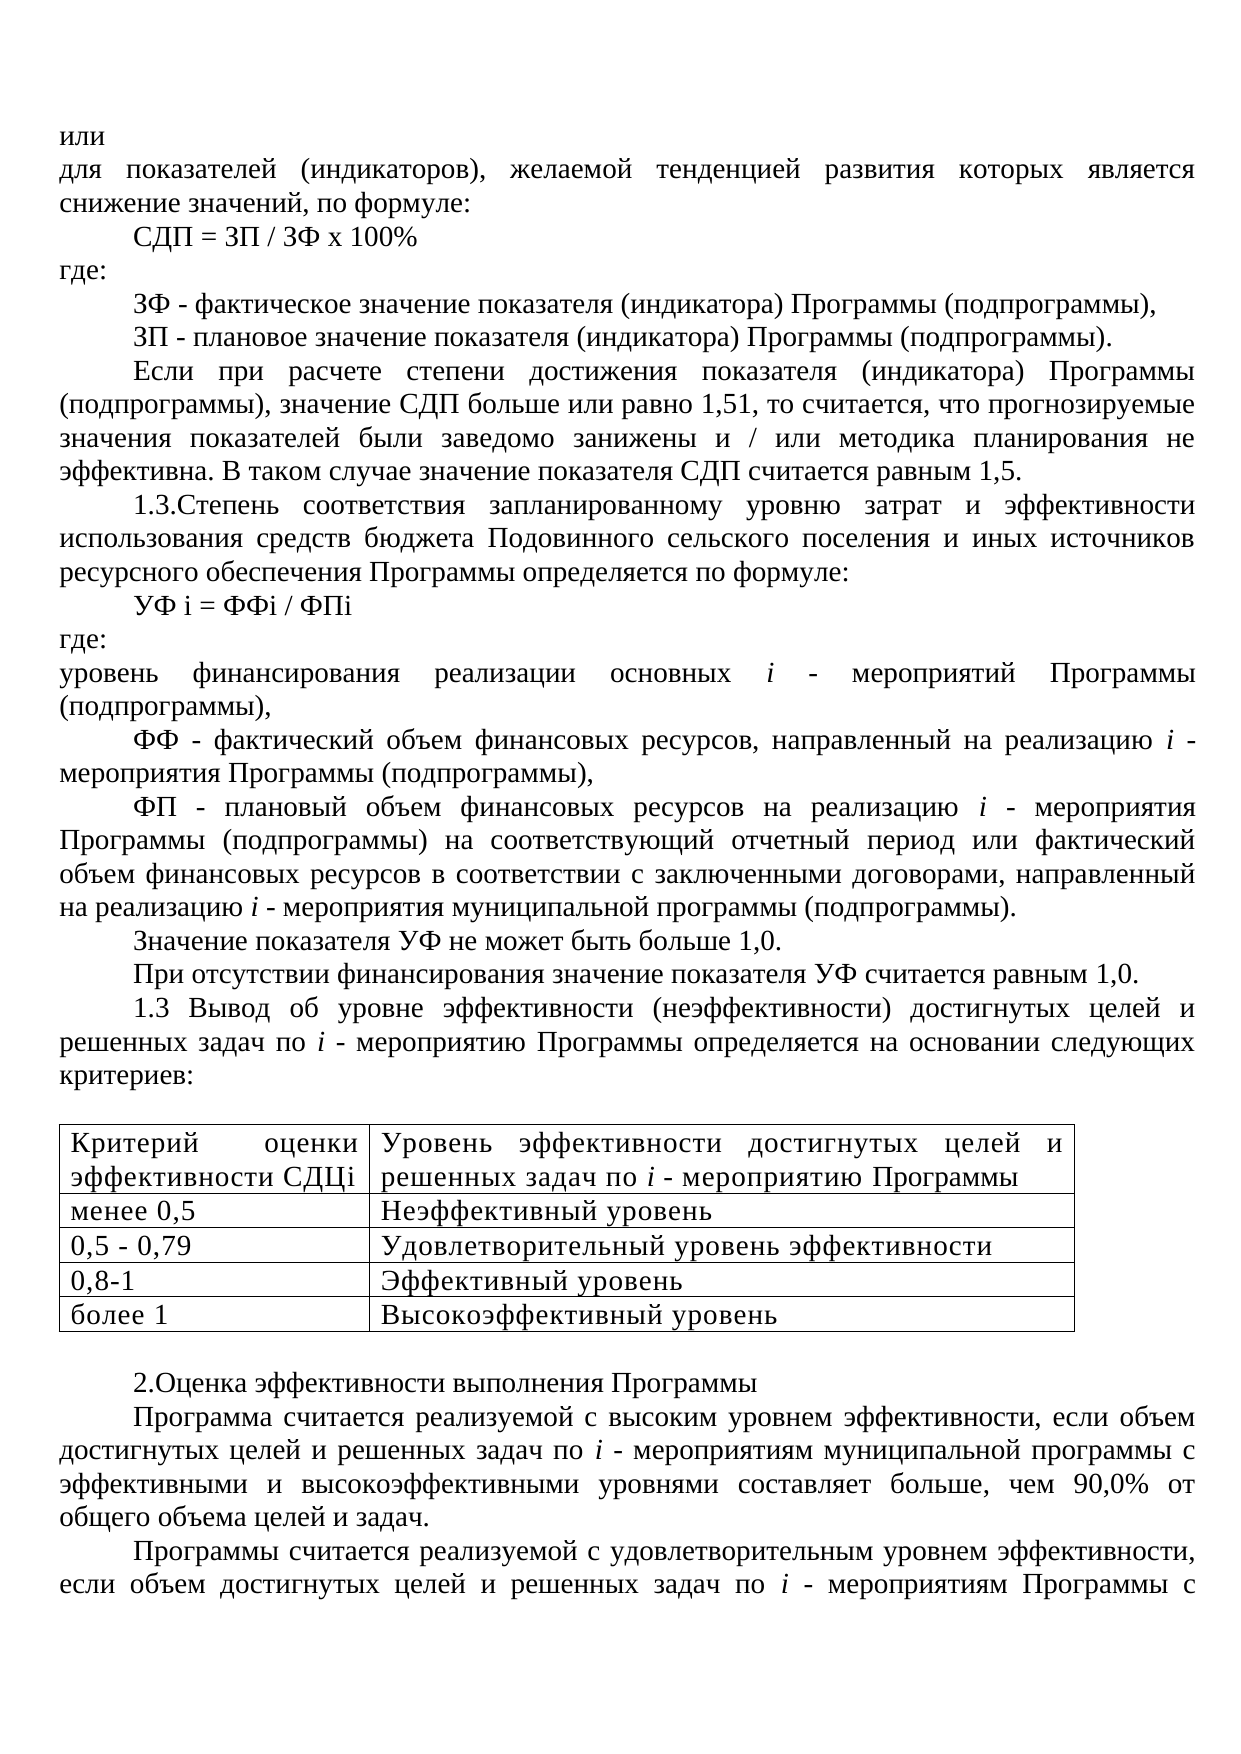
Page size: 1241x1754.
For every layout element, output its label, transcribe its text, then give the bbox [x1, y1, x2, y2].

text СДП = ЗП / ЗФ х 100% [59, 219, 1196, 252]
text Если при расчете степени достижения показателя (индикатора) Программы (подпрограммы), значение СДП больше или равно 1,51, то считается, что прогнозируемые значения показателей были заведомо занижены и / или методика планирования не эффективна. В таком случае значение показателя СДП считается равным 1,5. [59, 353, 1196, 487]
table_cell 0,8-1 [60, 1263, 369, 1296]
table_cell 0,5 - 0,79 [60, 1228, 369, 1262]
table_cell Высокоэффективный уровень [370, 1297, 1074, 1331]
text ЗП - плановое значение показателя (индикатора) Программы (подпрограммы). [59, 319, 1196, 353]
text ЗФ - фактическое значение показателя (индикатора) Программы (подпрограммы), [59, 286, 1196, 319]
text где: [59, 252, 1196, 286]
text 1.3.Степень соответствия запланированному уровню затрат и эффективности использования средств бюджета Подовинного сельского поселения и иных источников ресурсного обеспечения Программы определяется по формуле: [59, 487, 1196, 588]
table_header Критерий оценки эффективности СДЦi [60, 1125, 369, 1192]
table_cell более 1 [60, 1297, 369, 1331]
text или [59, 118, 1196, 152]
text Значение показателя УФ не может быть больше 1,0. [59, 923, 1196, 957]
text 1.3 Вывод об уровне эффективности (неэффективности) достигнутых целей и решенных задач по i - мероприятию Программы определяется на основании следующих критериев: [59, 990, 1196, 1091]
text 2.Оценка эффективности выполнения Программы [59, 1365, 1196, 1399]
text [59, 1533, 1196, 1600]
table_cell менее 0,5 [60, 1194, 369, 1227]
table_cell Неэффективный уровень [370, 1194, 1074, 1227]
text уровень финансирования реализации основных i - мероприятий Программы (подпрограммы), [59, 655, 1196, 722]
text ФП - плановый объем финансовых ресурсов на реализацию i - мероприятия Программы (подпрограммы) на соответствующий отчетный период или фактический объем финансовых ресурсов в соответствии с заключенными договорами, направленный на реализацию i - мероприятия муниципальной программы (подпрограммы). [59, 789, 1196, 923]
text Программа считается реализуемой с высоким уровнем эффективности, если объем достигнутых целей и решенных задач по i - мероприятиям муниципальной программы с эффективными и высокоэффективными уровнями составляет больше, чем 90,0% от общего объема целей и задач. [59, 1399, 1196, 1533]
text ФФ - фактический объем финансовых ресурсов, направленный на реализацию i - мероприятия Программы (подпрограммы), [59, 722, 1196, 789]
text УФ i = ФФi / ФПi [59, 588, 1196, 621]
text При отсутствии финансирования значение показателя УФ считается равным 1,0. [59, 957, 1196, 990]
table_cell Удовлетворительный уровень эффективности [370, 1228, 1074, 1262]
text для показателей (индикаторов), желаемой тенденцией развития которых является снижение значений, по формуле: [59, 152, 1196, 219]
table_cell Эффективный уровень [370, 1263, 1074, 1296]
text где: [59, 621, 1196, 655]
table_header Уровень эффективности достигнутых целей и решенных задач по i - мероприятию Программы [370, 1125, 1074, 1192]
